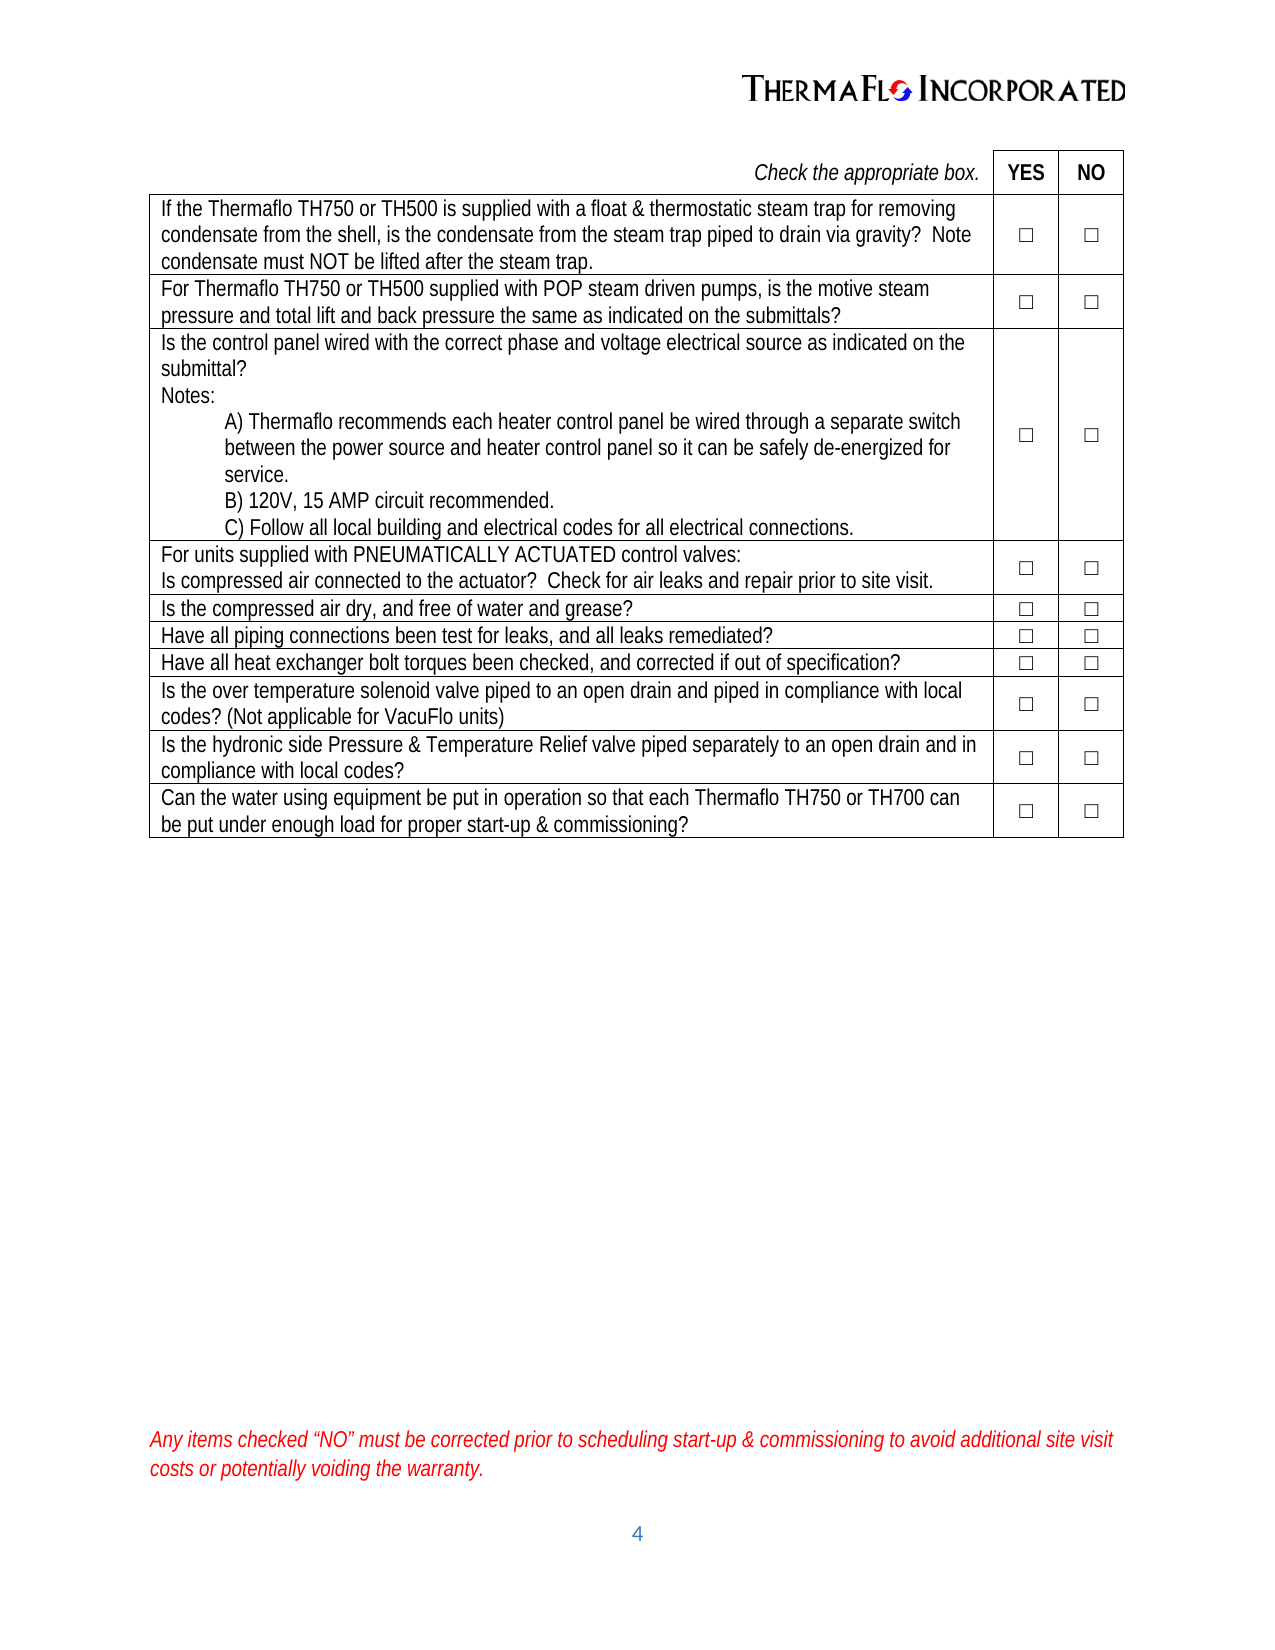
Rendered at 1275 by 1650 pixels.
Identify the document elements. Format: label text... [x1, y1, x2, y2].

table_cell Is the control panel wired with the correct phase and voltage electrical source as indicated on the submittal? Notes: A) Thermaflo recommends each heater control panel be wired through a separate switch between the power source and heater control panel so it can be safely de-energized for service. B) 120V, 15 AMP circuit recommended. C) Follow all local building and electrical codes for all electrical connections. [150, 329, 993, 540]
table_header Check the appropriate box. [150, 150, 993, 194]
table_cell □ [994, 541, 1058, 593]
table_cell □ [1059, 677, 1123, 729]
table_cell □ [994, 195, 1058, 274]
table_cell □ [1059, 595, 1123, 621]
table_cell Is the hydronic side Pressure & Temperature Relief valve piped separately to an open drain and in compliance with local codes? [150, 731, 993, 783]
table_cell □ [1059, 784, 1123, 837]
table_cell Is the compressed air dry, and free of water and grease? [150, 595, 993, 621]
table_header YES [994, 151, 1058, 194]
table_cell □ [1059, 275, 1123, 328]
table_cell □ [994, 784, 1058, 837]
table_cell □ [994, 275, 1058, 328]
table_cell Have all heat exchanger bolt torques been checked, and corrected if out of specification? [150, 649, 993, 676]
table_cell □ [994, 677, 1058, 729]
table_cell Can the water using equipment be put in operation so that each Thermaflo TH750 or TH700 can be put under enough load for proper start-up & commissioning? [150, 784, 993, 837]
table_cell □ [1059, 731, 1123, 783]
table_cell For units supplied with PNEUMATICALLY ACTUATED control valves: Is compressed air connected to the actuator? Check for air leaks and repair prior to site visit. [150, 541, 993, 593]
table_cell □ [994, 622, 1058, 648]
table_cell □ [994, 329, 1058, 540]
table_header NO [1059, 151, 1123, 194]
table_cell □ [1059, 195, 1123, 274]
table_cell □ [1059, 622, 1123, 648]
table_cell □ [1059, 329, 1123, 540]
table_cell □ [1059, 541, 1123, 593]
table_cell For Thermaflo TH750 or TH500 supplied with POP steam driven pumps, is the motive steam pressure and total lift and back pressure the same as indicated on the submittals? [150, 275, 993, 328]
table_cell If the Thermaflo TH750 or TH500 is supplied with a float & thermostatic steam trap for removing condensate from the shell, is the condensate from the steam trap piped to drain via gravity? Note condensate must NOT be lifted after the steam trap. [150, 195, 993, 274]
text Any items checked “NO” must be corrected prior to scheduling start-up & commissioning to avoid additional site visit costs or potentially voiding the warranty. [150, 1426, 1125, 1481]
table_cell □ [994, 731, 1058, 783]
table_cell □ [994, 595, 1058, 621]
table_cell □ [994, 649, 1058, 676]
table_cell Is the over temperature solenoid valve piped to an open drain and piped in compliance with local codes? (Not applicable for VacuFlo units) [150, 677, 993, 729]
table_cell □ [1059, 649, 1123, 676]
picture [742, 75, 1125, 101]
table_cell Have all piping connections been test for leaks, and all leaks remediated? [150, 622, 993, 648]
